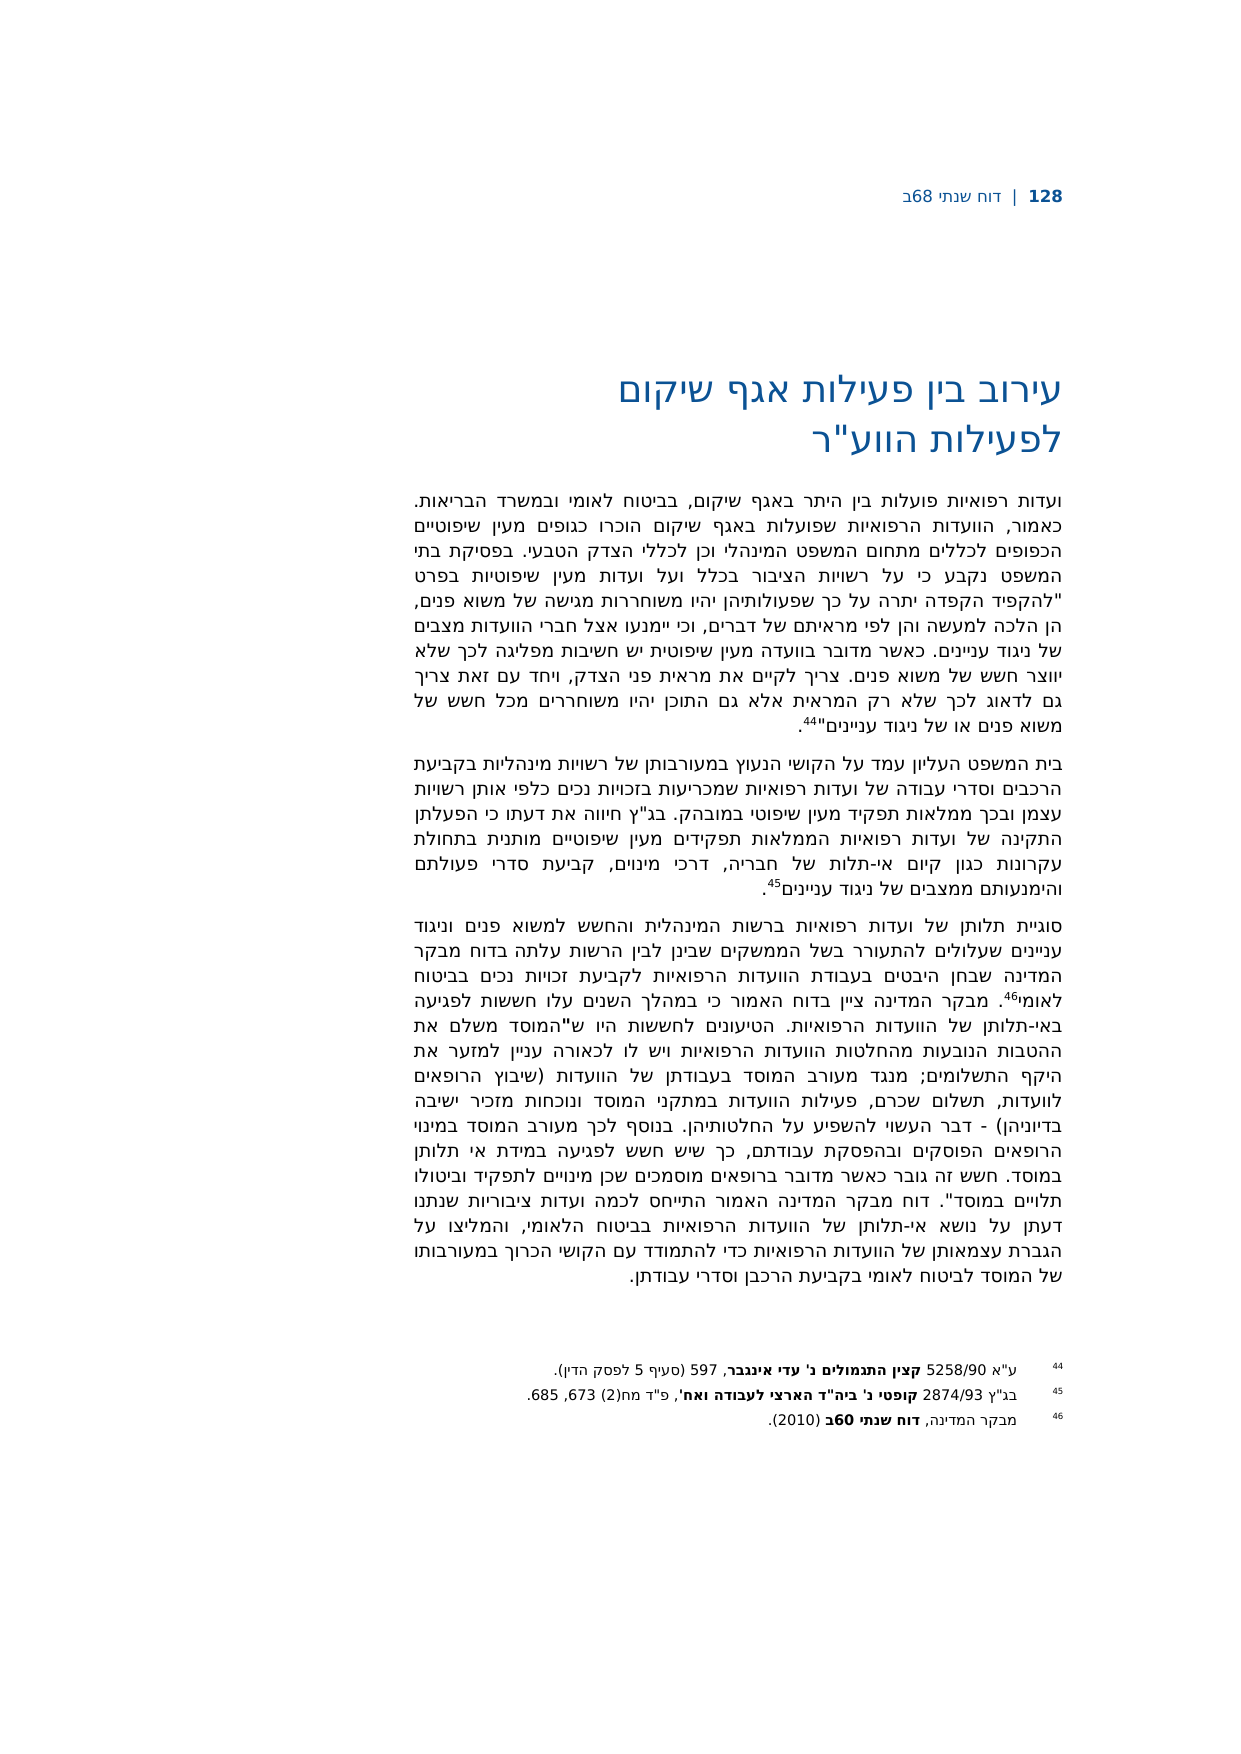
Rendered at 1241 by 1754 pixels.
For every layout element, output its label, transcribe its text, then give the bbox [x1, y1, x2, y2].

text עירוב בין פעילות אגף שיקום לפעילות הווע"ר [413, 362, 1063, 462]
text סוגיית תלותן של ועדות רפואיות ברשות המינהלית והחשש למשוא פנים וניגוד עניינים שעלולים להתעורר בשל הממשקים שבינן לבין הרשות עלתה בדוח מבקר המדינה שבחן היבטים בעבודת הוועדות הרפואיות לקביעת זכויות נכים בביטוח לאומי. מבקר המדינה ציין בדוח האמור כי במהלך השנים עלו חששות לפגיעה באי-תלותן של הוועדות הרפואיות. הטיעונים לחששות היו ש"המוסד משלם את ההטבות הנובעות מהחלטות הוועדות הרפואיות ויש לו לכאורה עניין למזער את היקף התשלומים; מנגד מעורב המוסד בעבודתן של הוועדות (שיבוץ הרופאים לוועדות, תשלום שכרם, פעילות הוועדות במתקני המוסד ונוכחות מזכיר ישיבה בדיוניהן) - דבר העשוי להשפיע על החלטותיהן. בנוסף לכך מעורב המוסד במינוי הרופאים הפוסקים ובהפסקת עבודתם, כך שיש חשש לפגיעה במידת אי תלותן במוסד. חשש זה גובר כאשר מדובר ברופאים מוסמכים שכן מינויים לתפקיד וביטולו תלויים במוסד". דוח מבקר המדינה האמור התייחס לכמה ועדות ציבוריות שנתנו דעתן על נושא אי-תלותן של הוועדות הרפואיות בביטוח הלאומי, והמליצו על הגברת עצמאותן של הוועדות הרפואיות כדי להתמודד עם הקושי הכרוך במעורבותו של המוסד לביטוח לאומי בקביעת הרכבן וסדרי עבודתן. [413, 912, 1063, 1287]
text בית המשפט העליון עמד על הקושי הנעוץ במעורבותן של רשויות מינהליות בקביעת הרכבים וסדרי עבודה של ועדות רפואיות שמכריעות בזכויות נכים כלפי אותן רשויות עצמן ובכך ממלאות תפקיד מעין שיפוטי במובהק. בג"ץ חיווה את דעתו כי הפעלתן התקינה של ועדות רפואיות הממלאות תפקידים מעין שיפוטיים מותנית בתחולת עקרונות כגון קיום אי-תלות של חבריה, דרכי מינוים, קביעת סדרי פעולתם והימנעותם ממצבים של ניגוד עניינים. [413, 750, 1063, 900]
text ועדות רפואיות פועלות בין היתר באגף שיקום, בביטוח לאומי ובמשרד הבריאות. כאמור, הוועדות הרפואיות שפועלות באגף שיקום הוכרו כגופים מעין שיפוטיים הכפופים לכללים מתחום המשפט המינהלי וכן לכללי הצדק הטבעי. בפסיקת בתי המשפט נקבע כי על רשויות הציבור בכלל ועל ועדות מעין שיפוטיות בפרט "להקפיד הקפדה יתרה על כך שפעולותיהן יהיו משוחררות מגישה של משוא פנים, הן הלכה למעשה והן לפי מראיתם של דברים, וכי יימנעו אצל חברי הוועדות מצבים של ניגוד עניינים. כאשר מדובר בוועדה מעין שיפוטית יש חשיבות מפליגה לכך שלא יווצר חשש של משוא פנים. צריך לקיים את מראית פני הצדק, ויחד עם זאת צריך גם לדאוג לכך שלא רק המראית אלא גם התוכן יהיו משוחררים מכל חשש של משוא פנים או של ניגוד עניינים". [413, 487, 1063, 737]
